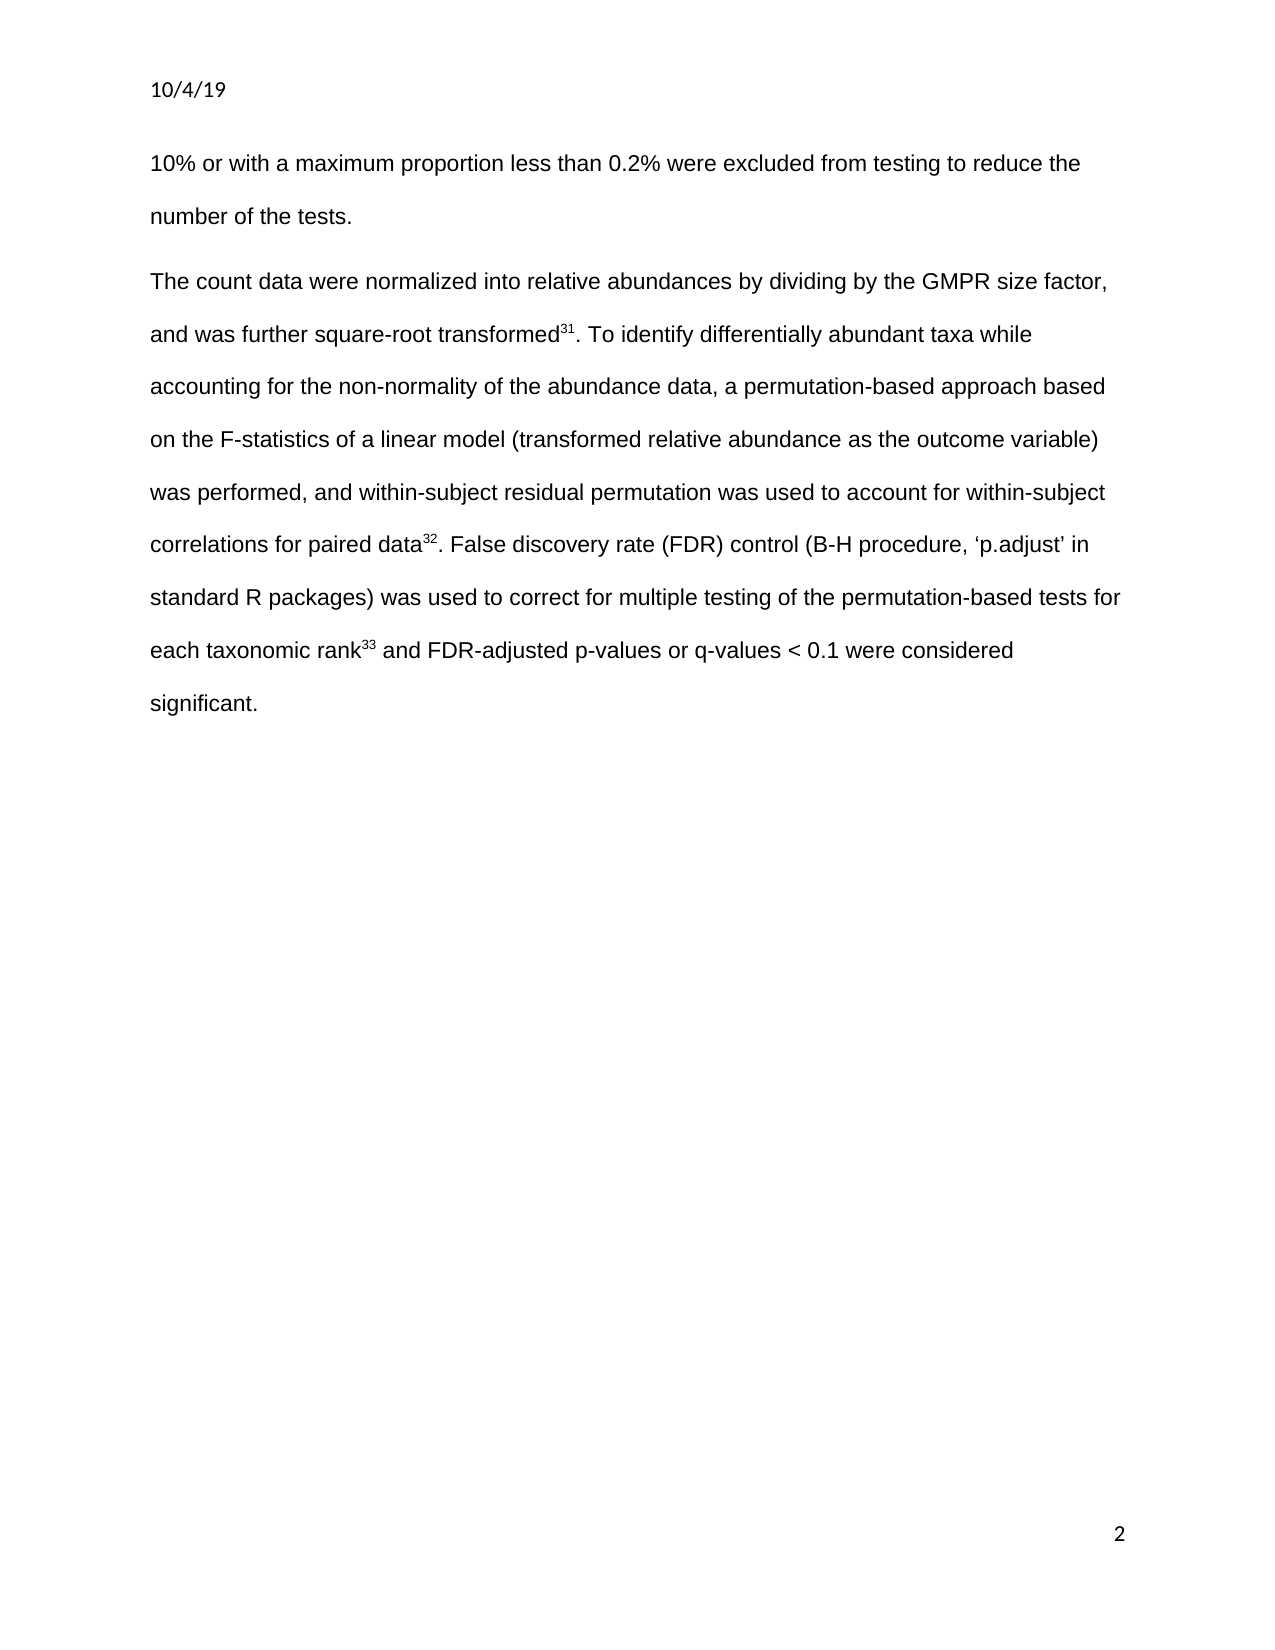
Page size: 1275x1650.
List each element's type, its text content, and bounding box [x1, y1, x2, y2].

text The count data were normalized into relative abundances by dividing by the GMPR size factor, and was further square-root transformed31. To identify differentially abundant taxa while accounting for the non-normality of the abundance data, a permutation-based approach based on the F-statistics of a linear model (transformed relative abundance as the outcome variable) was performed, and within-subject residual permutation was used to account for within-subject correlations for paired data32. False discovery rate (FDR) control (B-H procedure, ‘p.adjust’ in standard R packages) was used to correct for multiple testing of the permutation-based tests for each taxonomic rank33 and FDR-adjusted p-values or q-values < 0.1 were considered significant. [150, 268, 1125, 716]
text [150, 150, 1125, 229]
